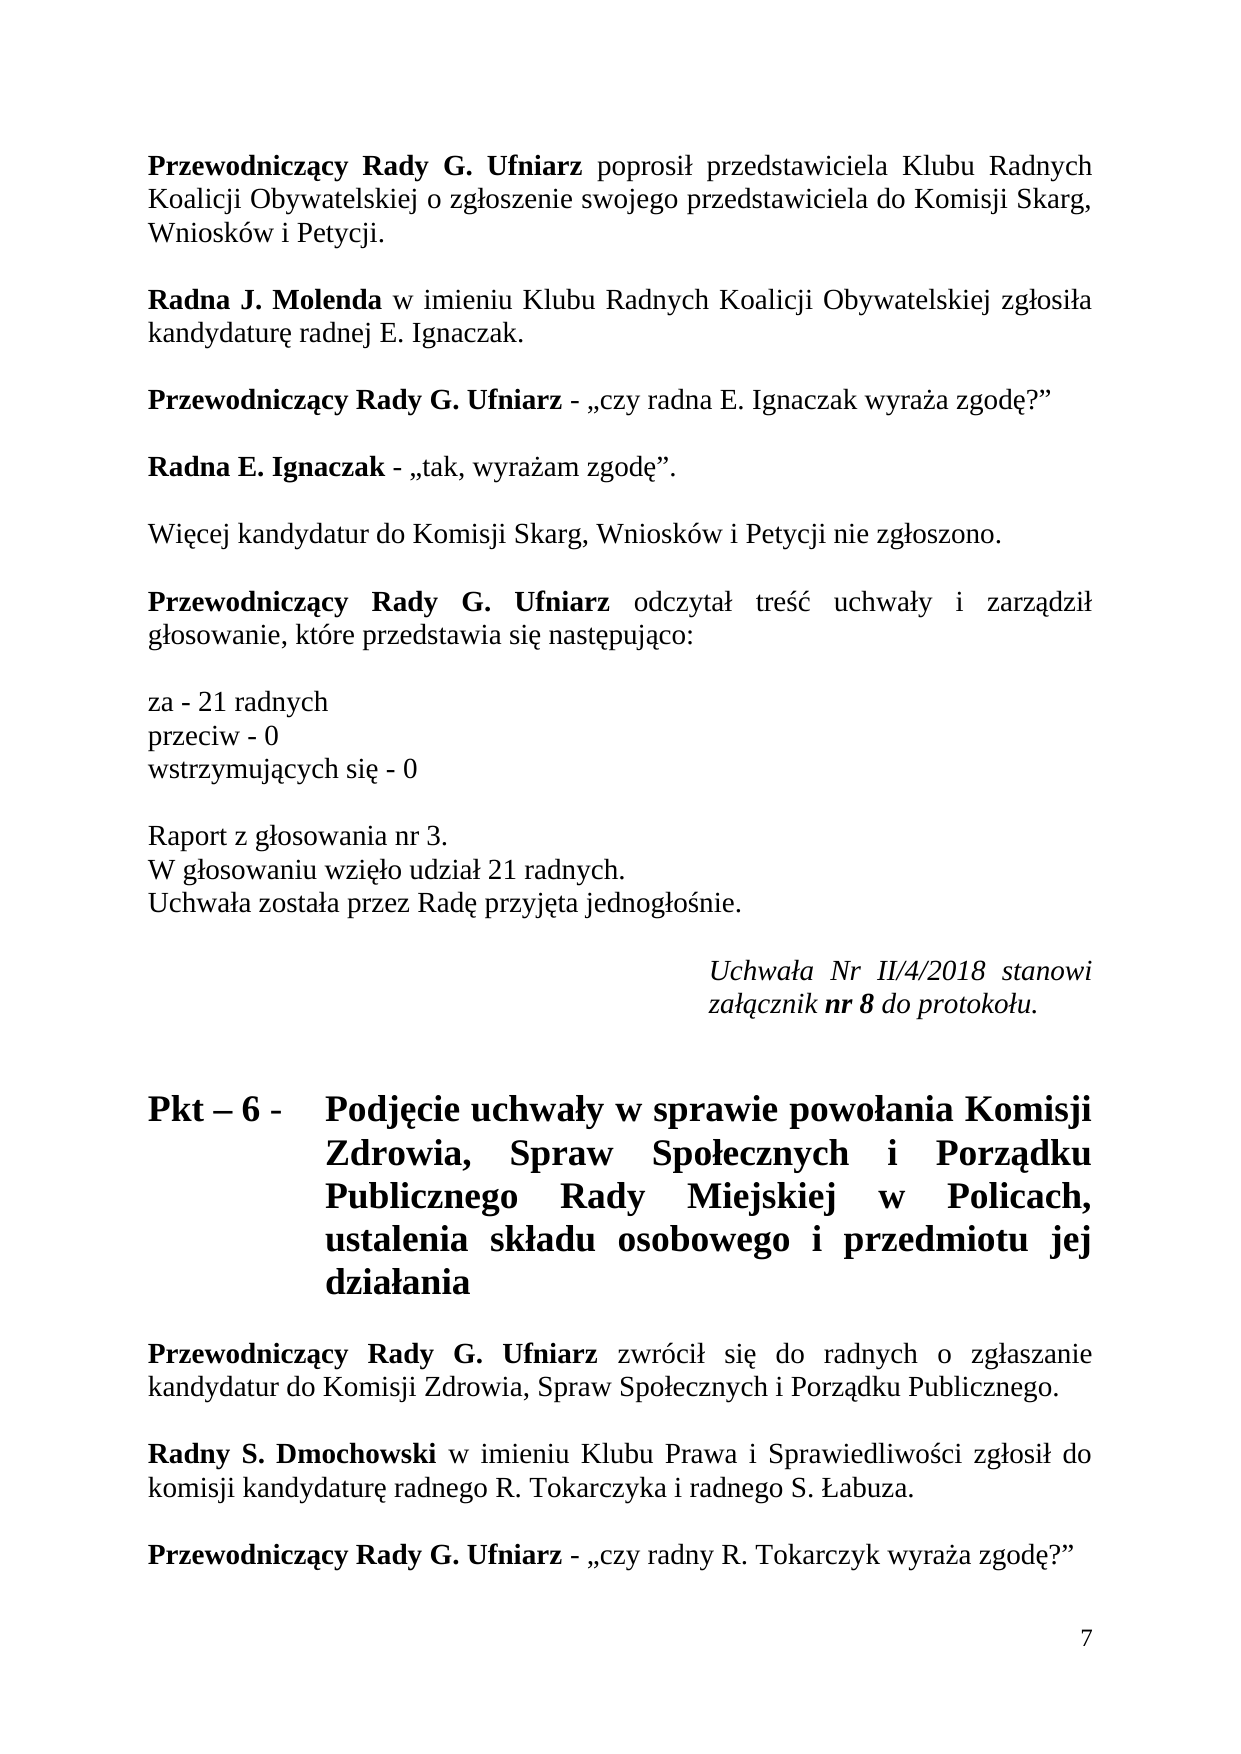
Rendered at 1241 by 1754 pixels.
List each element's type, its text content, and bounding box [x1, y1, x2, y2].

text za - 21 radnych [148, 684, 1093, 718]
text W głosowaniu wzięło udział 21 radnych. [148, 852, 1093, 886]
text Radny S. Dmochowski w imieniu Klubu Prawa i Sprawiedliwości zgłosił do komisji kandydaturę radnego R. Tokarczyka i radnego S. Łabuza. [148, 1437, 1093, 1504]
text Przewodniczący Rady G. Ufniarz - „czy radny R. Tokarczyk wyraża zgodę?” [148, 1537, 1093, 1571]
text Przewodniczący Rady G. Ufniarz odczytał treść uchwały i zarządził głosowanie, które przedstawia się następująco: [148, 584, 1093, 651]
text Przewodniczący Rady G. Ufniarz zwrócił się do radnych o zgłaszanie kandydatur do Komisji Zdrowia, Spraw Społecznych i Porządku Publicznego. [148, 1336, 1093, 1403]
text wstrzymujących się - 0 [148, 751, 1093, 785]
text Uchwała Nr II/4/2018 stanowi załącznik nr 8 do protokołu. [709, 953, 1093, 1020]
text Pkt – 6 - Podjęcie uchwały w sprawie powołania Komisji Zdrowia, Spraw Społecznych i Porządku Publicznego Rady Miejskiej w Policach, ustalenia składu osobowego i przedmiotu jej działania [148, 1087, 1093, 1302]
text Przewodniczący Rady G. Ufniarz - „czy radna E. Ignaczak wyraża zgodę?” [148, 382, 1093, 416]
text Radna J. Molenda w imieniu Klubu Radnych Koalicji Obywatelskiej zgłosiła kandydaturę radnej E. Ignaczak. [148, 282, 1093, 349]
text przeciw - 0 [148, 718, 1093, 751]
text Uchwała została przez Radę przyjęta jednogłośnie. [148, 886, 1093, 919]
text Przewodniczący Rady G. Ufniarz poprosił przedstawiciela Klubu Radnych Koalicji Obywatelskiej o zgłoszenie swojego przedstawiciela do Komisji Skarg, Wniosków i Petycji. [148, 148, 1093, 248]
text Raport z głosowania nr 3. [148, 818, 1093, 852]
text Więcej kandydatur do Komisji Skarg, Wniosków i Petycji nie zgłoszono. [148, 517, 1093, 550]
text Radna E. Ignaczak - „tak, wyrażam zgodę”. [148, 449, 1093, 483]
